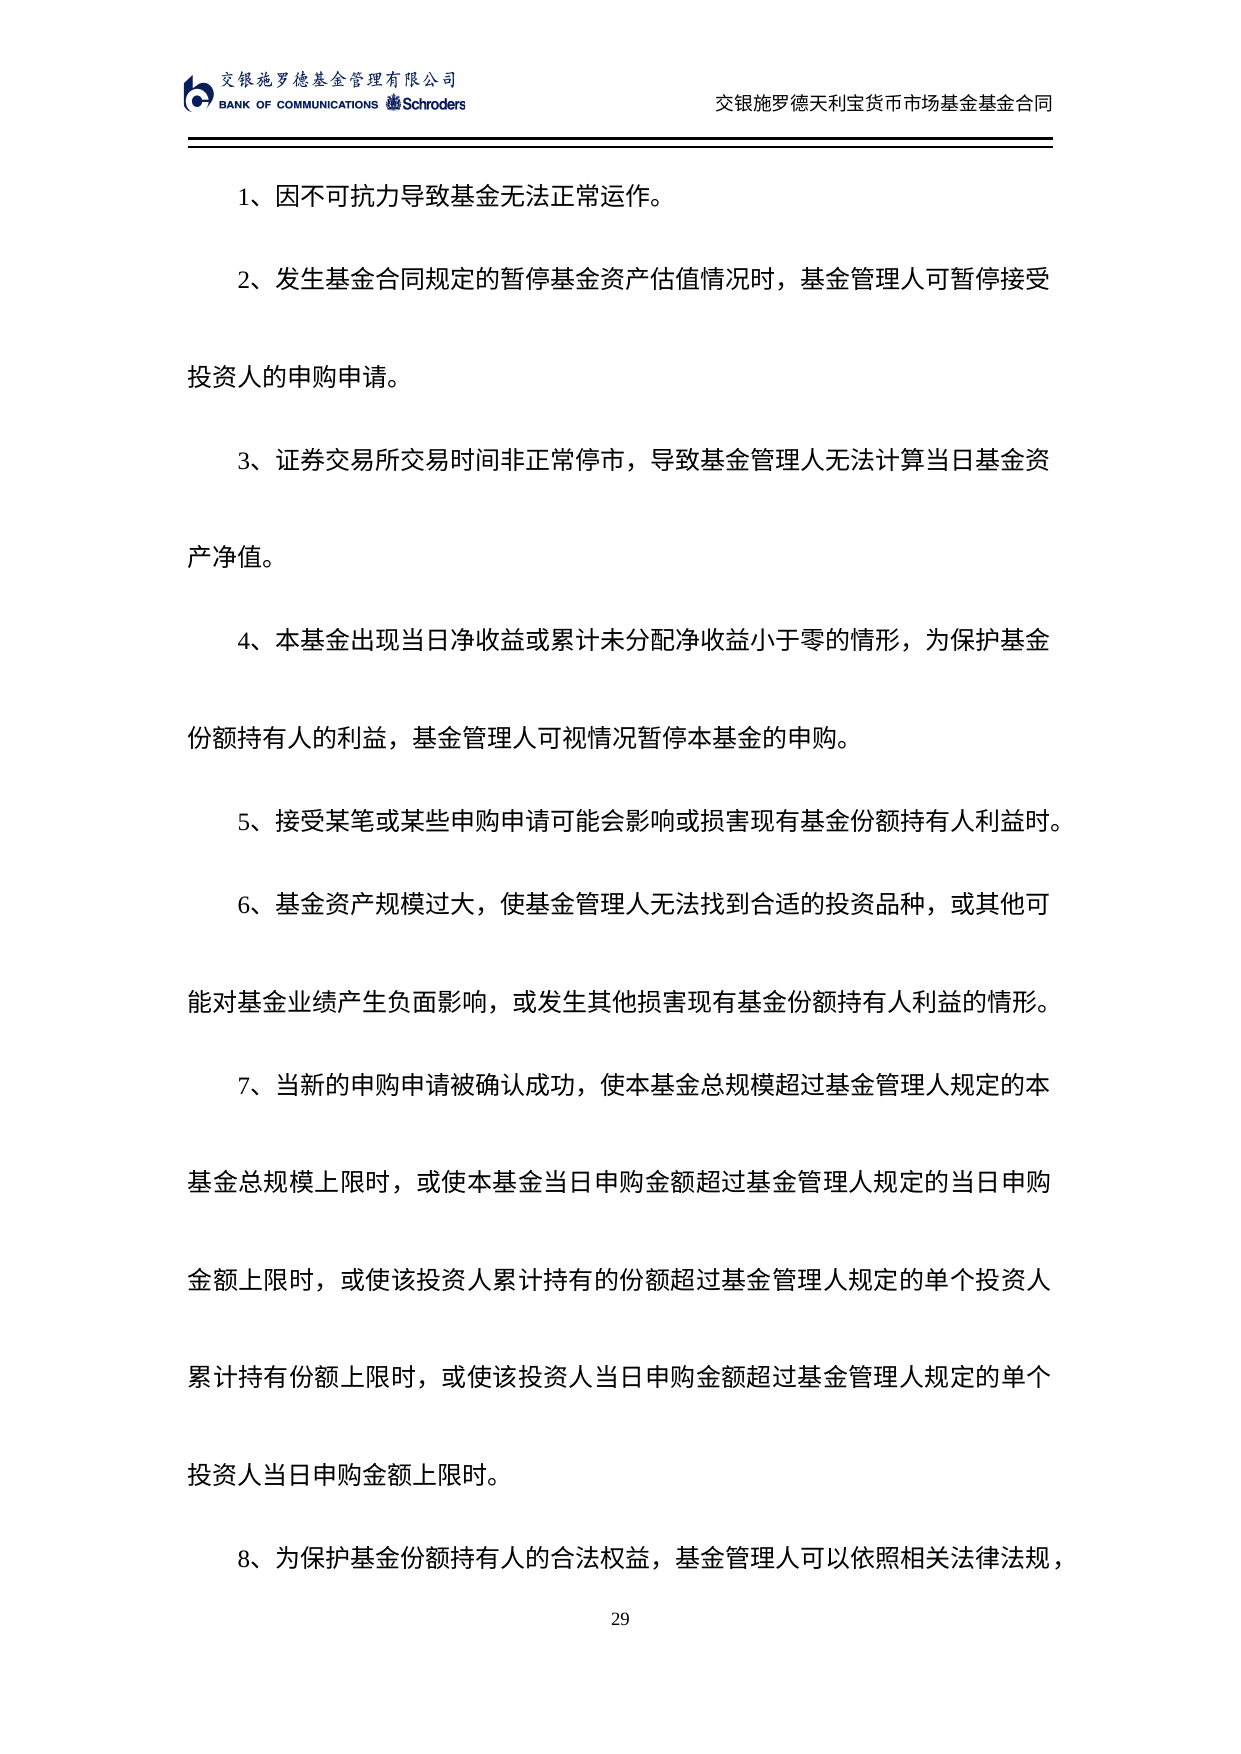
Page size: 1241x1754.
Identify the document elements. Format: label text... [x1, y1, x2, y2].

picture [183, 71, 466, 112]
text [187, 1524, 1053, 1589]
text 1、因不可抗力导致基金无法正常运作。 [187, 162, 1053, 227]
text 6、基金资产规模过大，使基金管理人无法找到合适的投资品种，或其他可能对基金业绩产生负面影响，或发生其他损害现有基金份额持有人利益的情形。 [187, 870, 1053, 1033]
text 3、证券交易所交易时间非正常停市，导致基金管理人无法计算当日基金资产净值。 [187, 426, 1053, 588]
text 5、接受某笔或某些申购申请可能会影响或损害现有基金份额持有人利益时。 [187, 787, 1053, 852]
text 2、发生基金合同规定的暂停基金资产估值情况时，基金管理人可暂停接受投资人的申购申请。 [187, 245, 1053, 408]
text 7、当新的申购申请被确认成功，使本基金总规模超过基金管理人规定的本基金总规模上限时，或使本基金当日申购金额超过基金管理人规定的当日申购金额上限时，或使该投资人累计持有的份额超过基金管理人规定的单个投资人累计持有份额上限时，或使该投资人当日申购金额超过基金管理人规定的单个投资人当日申购金额上限时。 [187, 1051, 1053, 1506]
text 4、本基金出现当日净收益或累计未分配净收益小于零的情形，为保护基金份额持有人的利益，基金管理人可视情况暂停本基金的申购。 [187, 606, 1053, 769]
